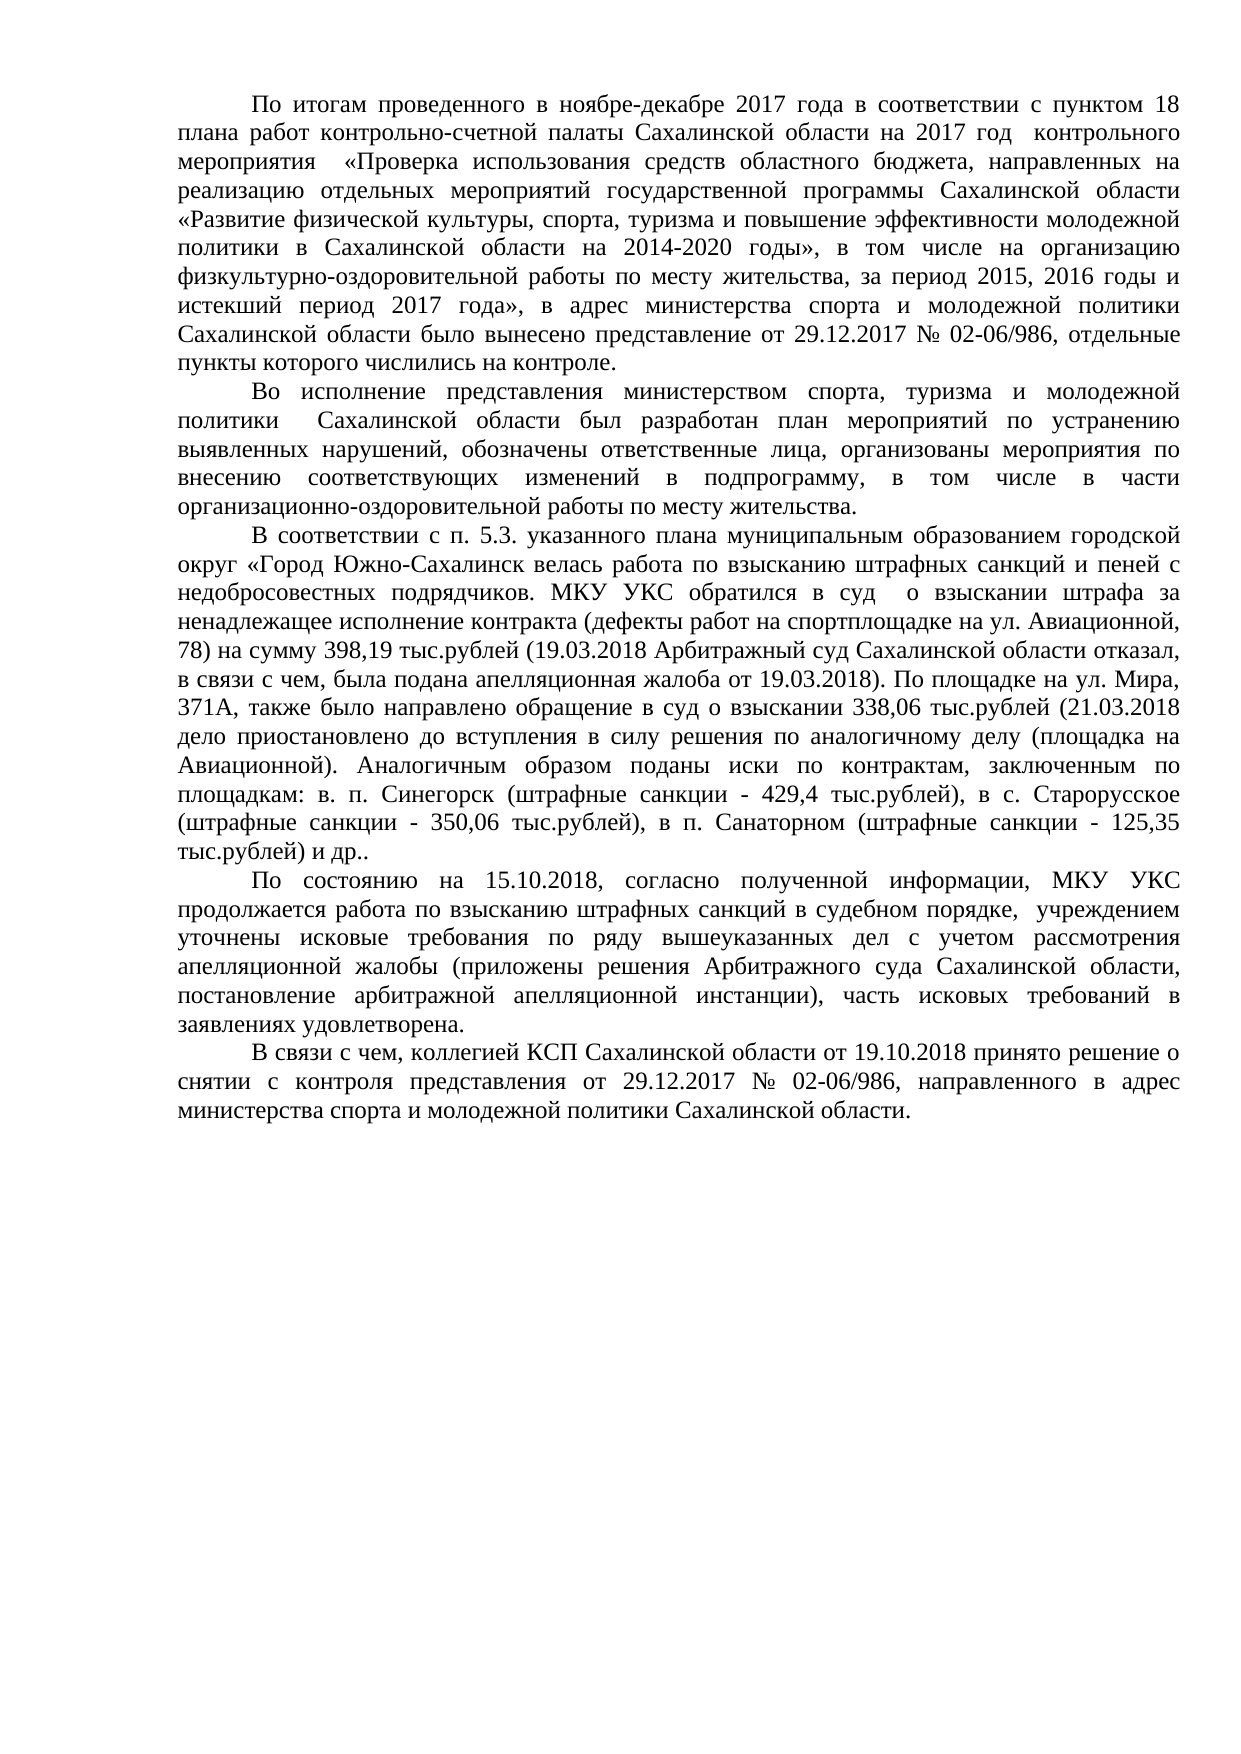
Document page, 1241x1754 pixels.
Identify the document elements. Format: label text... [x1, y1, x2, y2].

text По состоянию на 15.10.2018, согласно полученной информации, МКУ УКС продолжается работа по взысканию штрафных санкций в судебном порядке, учреждением уточнены исковые требования по ряду вышеуказанных дел с учетом рассмотрения апелляционной жалобы (приложены решения Арбитражного суда Сахалинской области, постановление арбитражной апелляционной инстанции), часть исковых требований в заявлениях удовлетворена. [177, 865, 1181, 1037]
text Во исполнение представления министерством спорта, туризма и молодежной политики Сахалинской области был разработан план мероприятий по устранению выявленных нарушений, обозначены ответственные лица, организованы мероприятия по внесению соответствующих изменений в подпрограмму, в том числе в части организационно-оздоровительной работы по месту жительства. [177, 376, 1181, 520]
text В соответствии с п. 5.3. указанного плана муниципальным образованием городской округ «Город Южно-Сахалинск велась работа по взысканию штрафных санкций и пеней с недобросовестных подрядчиков. МКУ УКС обратился в суд о взыскании штрафа за ненадлежащее исполнение контракта (дефекты работ на спортплощадке на ул. Авиационной, 78) на сумму 398,19 тыс.рублей (19.03.2018 Арбитражный суд Сахалинской области отказал, в связи с чем, была подана апелляционная жалоба от 19.03.2018). По площадке на ул. Мира, 371А, также было направлено обращение в суд о взыскании 338,06 тыс.рублей (21.03.2018 дело приостановлено до вступления в силу решения по аналогичному делу (площадка на Авиационной). Аналогичным образом поданы иски по контрактам, заключенным по площадкам: в. п. Синегорск (штрафные санкции - 429,4 тыс.рублей), в с. Старорусское (штрафные санкции - 350,06 тыс.рублей), в п. Санаторном (штрафные санкции - 125,35 тыс.рублей) и др.. [177, 520, 1181, 865]
text По итогам проведенного в ноябре-декабре 2017 года в соответствии с пунктом 18 плана работ контрольно-счетной палаты Сахалинской области на 2017 год контрольного мероприятия «Проверка использования средств областного бюджета, направленных на реализацию отдельных мероприятий государственной программы Сахалинской области «Развитие физической культуры, спорта, туризма и повышение эффективности молодежной политики в Сахалинской области на 2014-2020 годы», в том числе на организацию физкультурно-оздоровительной работы по месту жительства, за период 2015, 2016 годы и истекший период 2017 года», в адрес министерства спорта и молодежной политики Сахалинской области было вынесено представление от 29.12.2017 № 02-06/986, отдельные пункты которого числились на контроле. [177, 89, 1181, 376]
text В связи с чем, коллегией КСП Сахалинской области от 19.10.2018 принято решение о снятии с контроля представления от 29.12.2017 № 02-06/986, направленного в адрес министерства спорта и молодежной политики Сахалинской области. [177, 1037, 1181, 1124]
